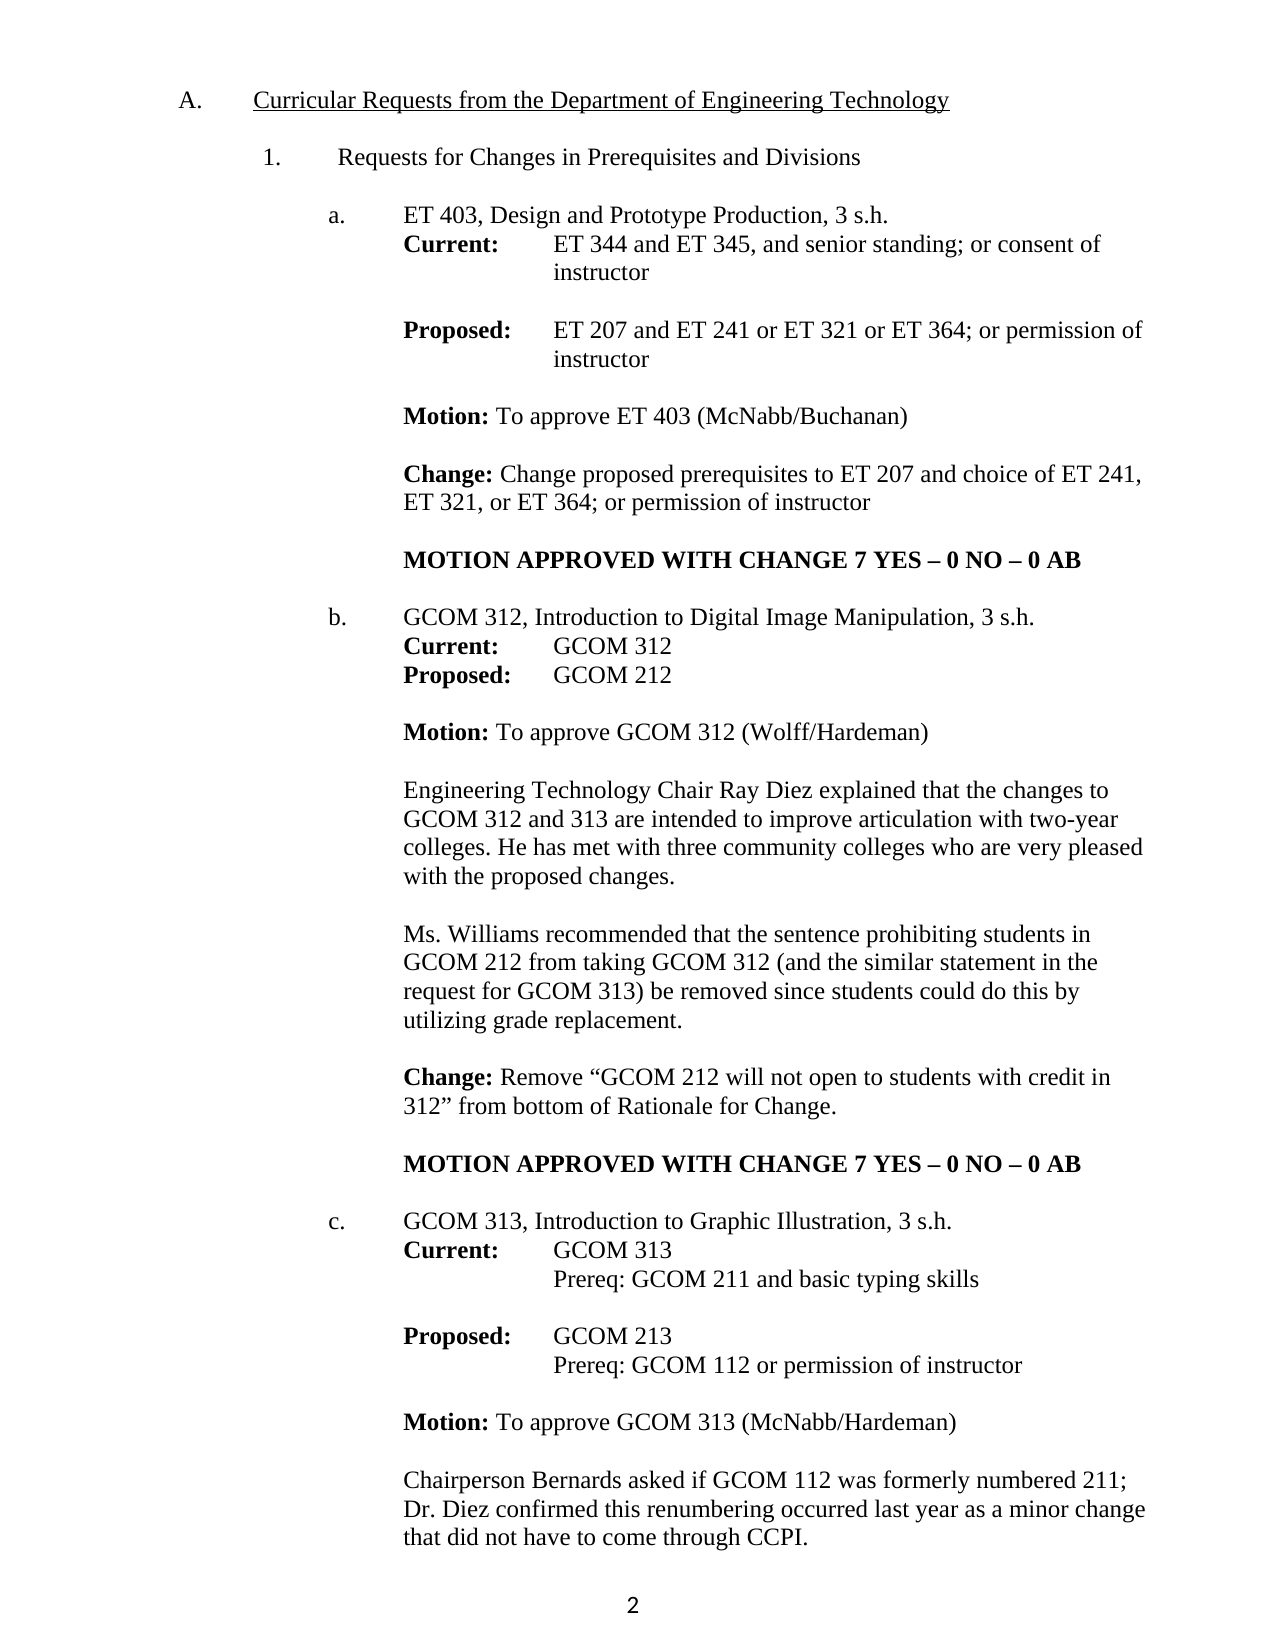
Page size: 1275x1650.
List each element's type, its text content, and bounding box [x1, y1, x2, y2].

list GCOM 312, Introduction to Digital Image Manipulation, 3 s.h. [328, 602, 1162, 631]
list Current: GCOM 312 [403, 631, 1162, 660]
list Prereq: GCOM 211 and basic typing skills [403, 1264, 1162, 1292]
list Chairperson Bernards asked if GCOM 112 was formerly numbered 211; Dr. Diez confirmed this renumbering occurred last year as a minor change that did not have to come through CCPI. [403, 1465, 1162, 1551]
list Motion: To approve GCOM 312 (Wolff/Hardeman) [403, 717, 1162, 746]
list Curricular Requests from the Department of Engineering Technology [178, 85, 1162, 114]
list Current: GCOM 313 [403, 1235, 1162, 1264]
list Motion: To approve GCOM 313 (McNabb/Hardeman) [403, 1407, 1162, 1436]
list ET 403, Design and Prototype Production, 3 s.h. [328, 200, 1162, 229]
list MOTION APPROVED WITH CHANGE 7 YES – 0 NO – 0 AB [403, 1149, 1162, 1177]
list Ms. Williams recommended that the sentence prohibiting students in GCOM 212 from taking GCOM 312 (and the similar statement in the request for GCOM 313) be removed since students could do this by utilizing grade replacement. [403, 919, 1162, 1034]
list Change: Remove “GCOM 212 will not open to students with credit in 312” from bottom of Rationale for Change. [403, 1062, 1162, 1120]
list Change: Change proposed prerequisites to ET 207 and choice of ET 241, ET 321, or ET 364; or permission of instructor [403, 459, 1162, 516]
list Requests for Changes in Prerequisites and Divisions [262, 142, 1162, 171]
list Proposed: ET 207 and ET 241 or ET 321 or ET 364; or permission of instructor [403, 315, 1162, 372]
list Motion: To approve ET 403 (McNabb/Buchanan) [403, 401, 1162, 430]
list Proposed: GCOM 212 [403, 660, 1162, 689]
list Prereq: GCOM 112 or permission of instructor [403, 1350, 1162, 1379]
list Engineering Technology Chair Ray Diez explained that the changes to GCOM 312 and 313 are intended to improve articulation with two-year colleges. He has met with three community colleges who are very pleased with the proposed changes. [403, 775, 1162, 890]
list Current: ET 344 and ET 345, and senior standing; or consent of instructor [403, 229, 1162, 286]
list MOTION APPROVED WITH CHANGE 7 YES – 0 NO – 0 AB [403, 545, 1162, 574]
list GCOM 313, Introduction to Graphic Illustration, 3 s.h. [328, 1206, 1162, 1235]
list Proposed: GCOM 213 [403, 1321, 1162, 1350]
